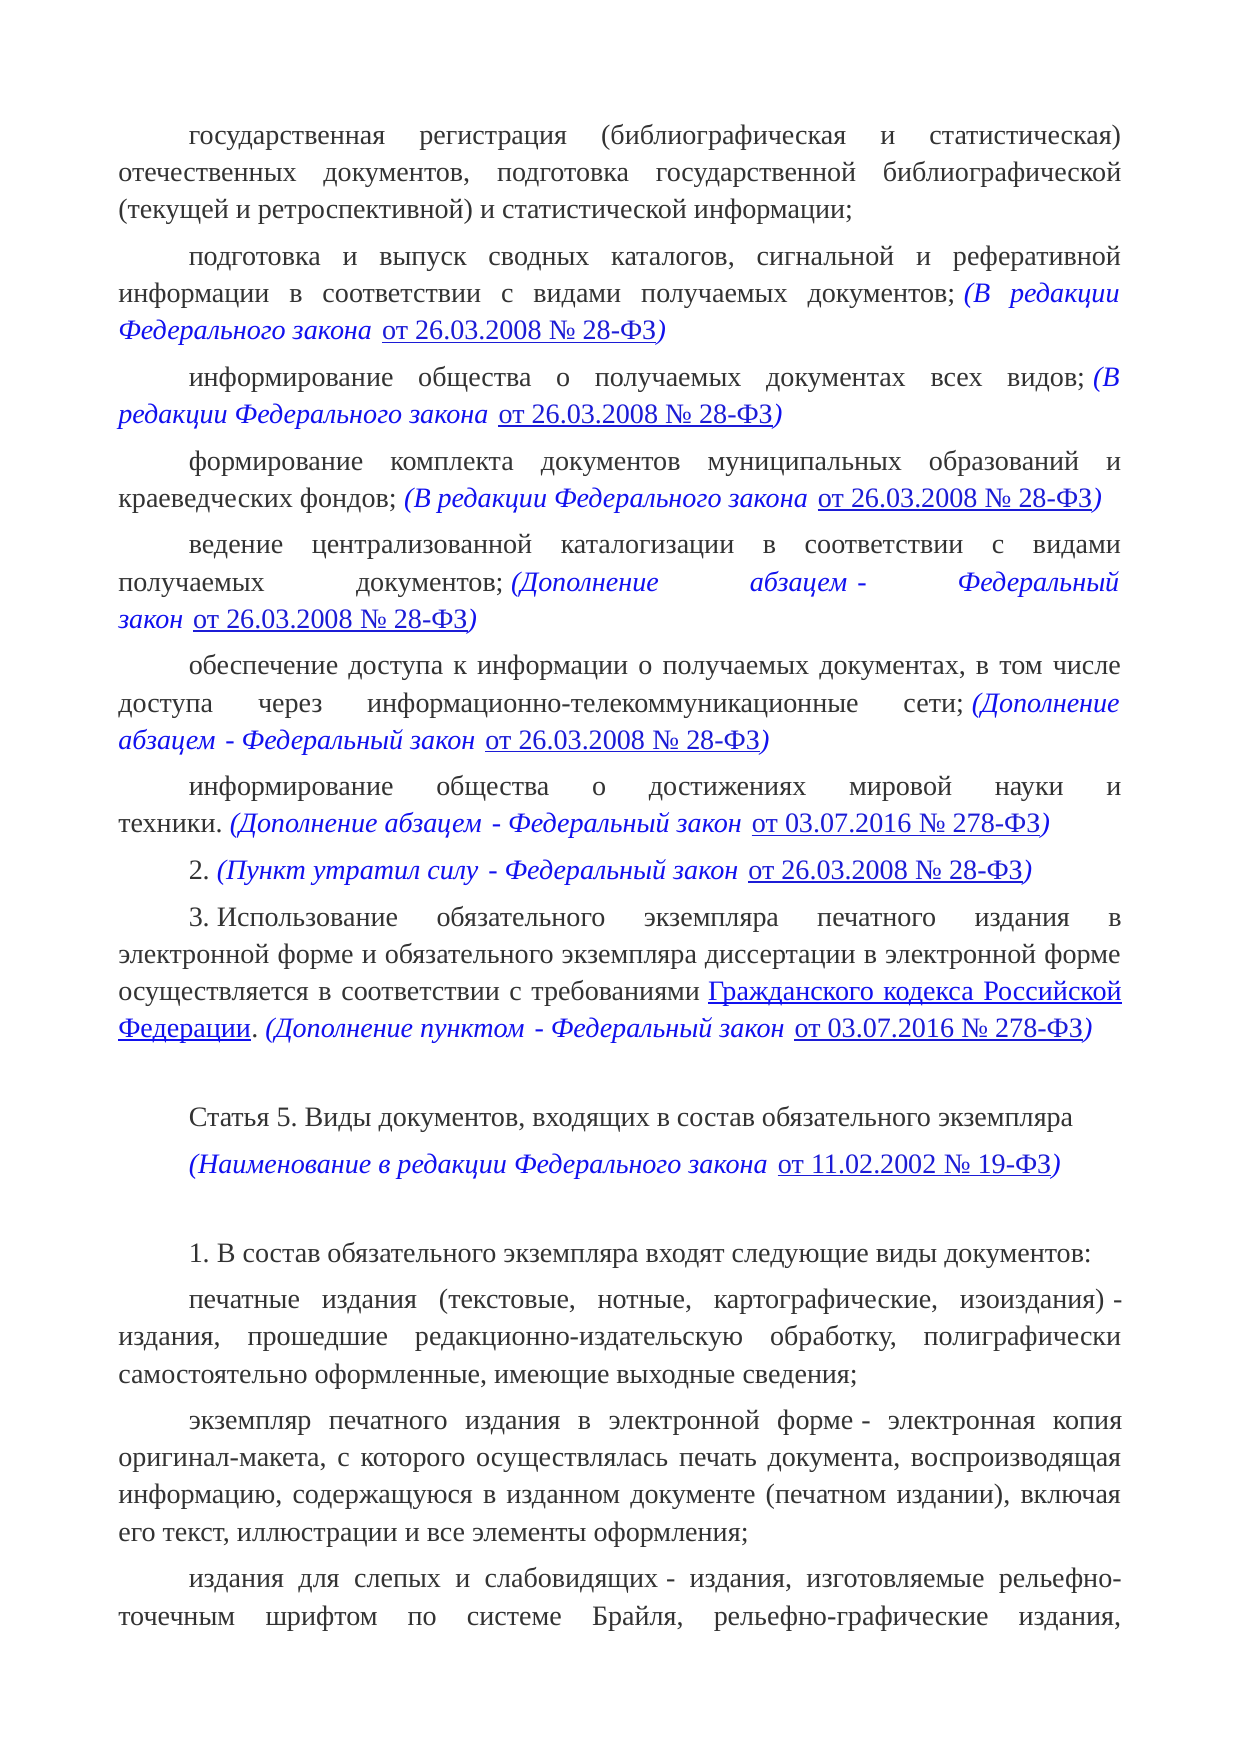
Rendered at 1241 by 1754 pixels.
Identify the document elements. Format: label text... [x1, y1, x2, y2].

text Статья 5. Виды документов, входящих в состав обязательного экземпляра [188, 1100, 1122, 1133]
text информирование общества о получаемых документах всех видов; (В редакции Федерального закона от 26.03.2008 № 28-ФЗ) [118, 360, 1122, 429]
text подготовка и выпуск сводных каталогов, сигнальной и реферативной информации в соответствии с видами получаемых документов; (В редакции Федерального закона от 26.03.2008 № 28-ФЗ) [118, 239, 1122, 346]
text ведение централизованной каталогизации в соответствии с видами получаемых документов; (Дополнение абзацем - Федеральный закон от 26.03.2008 № 28-ФЗ) [118, 527, 1122, 634]
text формирование комплекта документов муниципальных образований и краеведческих фондов; (В редакции Федерального закона от 26.03.2008 № 28-ФЗ) [118, 444, 1122, 513]
text обеспечение доступа к информации о получаемых документах, в том числе доступа через информационно-телекоммуникационные сети; (Дополнение абзацем - Федеральный закон от 26.03.2008 № 28-ФЗ) [118, 648, 1122, 755]
text 3. Использование обязательного экземпляра печатного издания в электронной форме и обязательного экземпляра диссертации в электронной форме осуществляется в соответствии с требованиями Гражданского кодекса Российской Федерации. (Дополнение пунктом - Федеральный закон от 03.07.2016 № 278-ФЗ) [118, 900, 1122, 1044]
text информирование общества о достижениях мировой науки и техники. (Дополнение абзацем - Федеральный закон от 03.07.2016 № 278-ФЗ) [118, 769, 1122, 839]
text государственная регистрация (библиографическая и статистическая) отечественных документов, подготовка государственной библиографической (текущей и ретроспективной) и статистической информации; [118, 118, 1122, 225]
text 1. В состав обязательного экземпляра входят следующие виды документов: [118, 1236, 1122, 1268]
text печатные издания (текстовые, нотные, картографические, изоиздания) - издания, прошедшие редакционно-издательскую обработку, полиграфически самостоятельно оформленные, имеющие выходные сведения; [118, 1282, 1122, 1389]
text экземпляр печатного издания в электронной форме - электронная копия оригинал-макета, с которого осуществлялась печать документа, воспроизводящая информацию, содержащуюся в изданном документе (печатном издании), включая его текст, иллюстрации и все элементы оформления; [118, 1403, 1122, 1547]
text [118, 1561, 1122, 1631]
text (Наименование в редакции Федерального закона от 11.02.2002 № 19-ФЗ) [118, 1147, 1122, 1179]
text 2. (Пункт утратил силу - Федеральный закон от 26.03.2008 № 28-ФЗ) [118, 853, 1122, 886]
